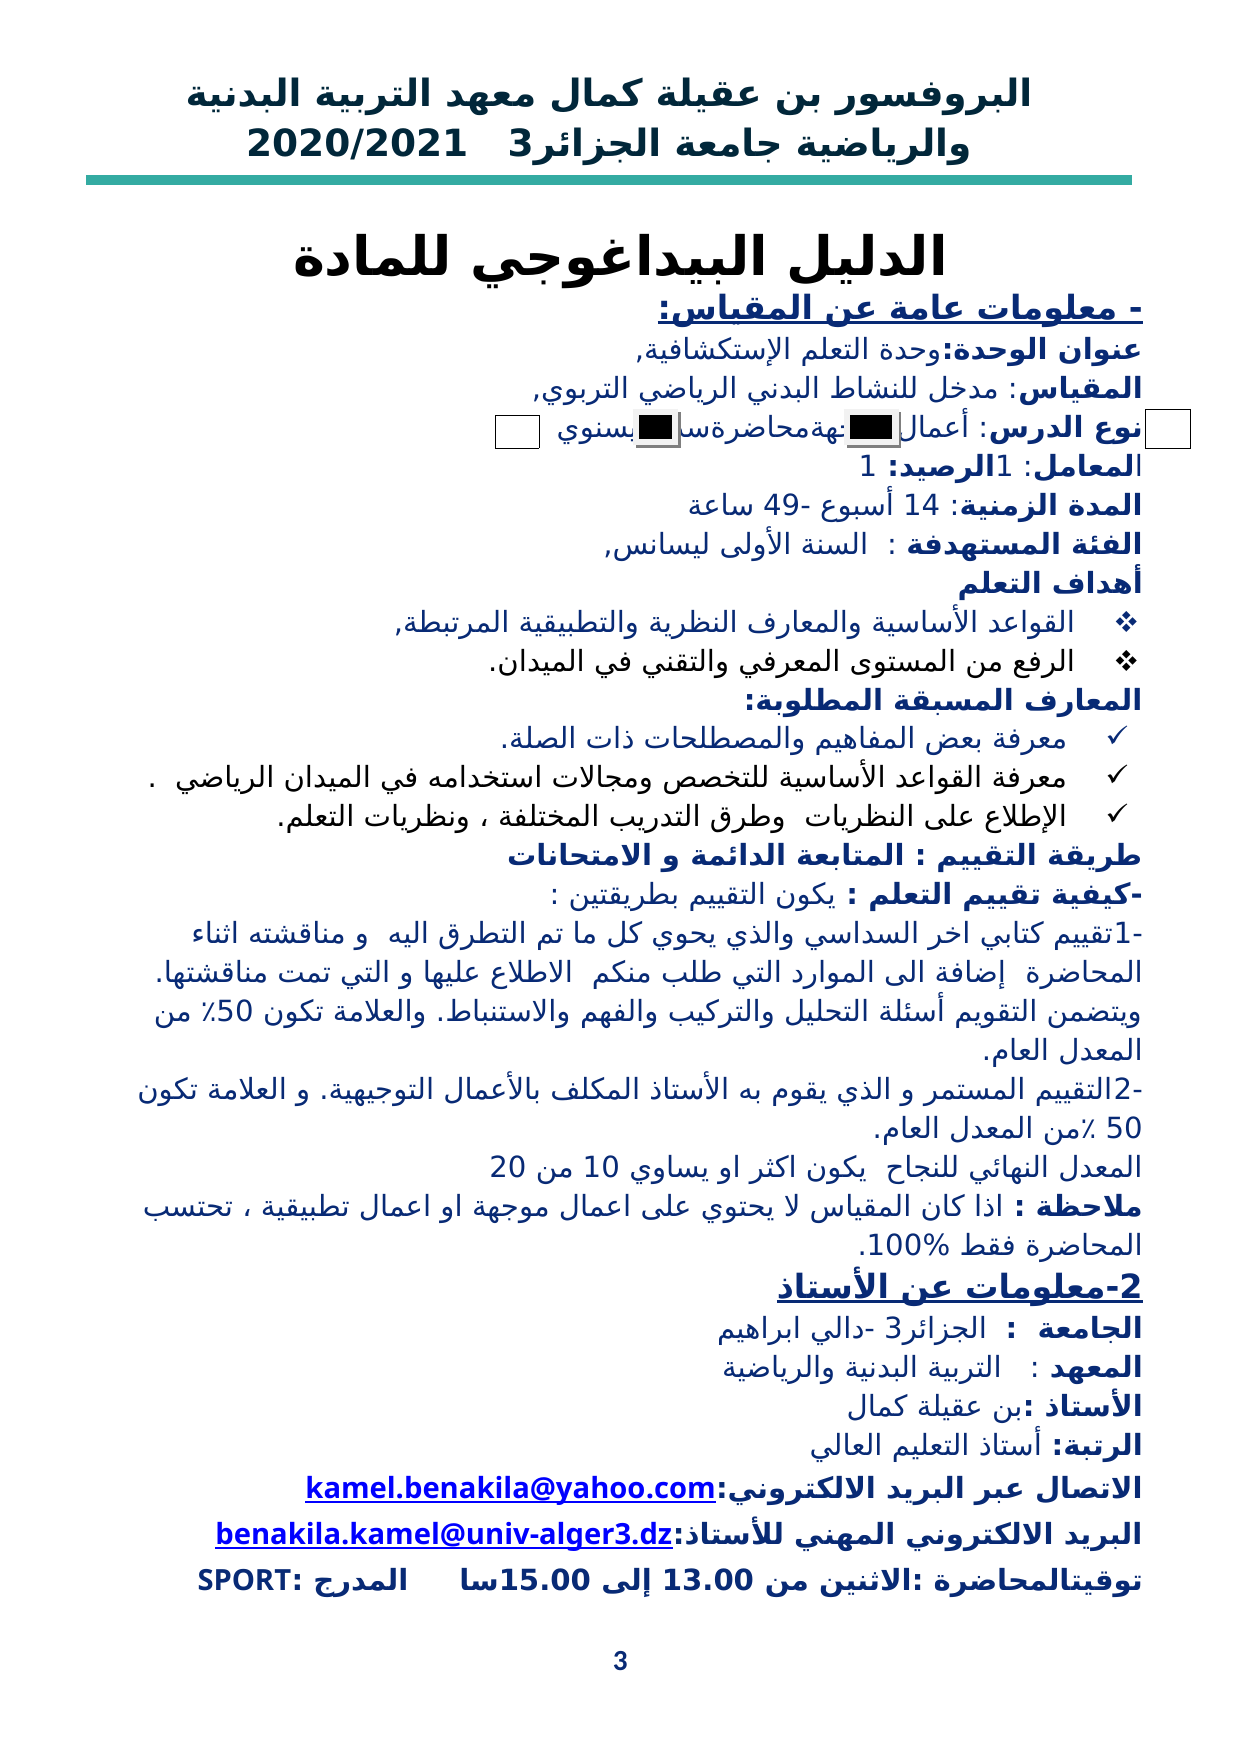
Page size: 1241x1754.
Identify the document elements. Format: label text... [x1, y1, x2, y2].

text الاتصال عبر البريد الالكتروني:kamel.benakila@yahoo.com [97, 1468, 1143, 1507]
list معرفة بعض المفاهيم والمصطلحات ذات الصلة. [97, 722, 1105, 756]
text - معلومات عامة عن المقياس: عنوان الوحدة:وحدة التعلم الإستكشافية, [97, 288, 1143, 366]
text المعارف المسبقة المطلوبة: [97, 683, 1143, 717]
text البريد الالكتروني المهني للأستاذ:benakila.kamel@univ-alger3.dz [97, 1513, 1143, 1553]
text الأستاذ :بن عقيلة كمال [97, 1390, 1143, 1424]
text الدليل البيداغوجي للمادة [97, 225, 1143, 288]
text -كيفية تقييم التعلم : يكون التقييم بطريقتين : -1تقييم كتابي اخر السداسي والذي يحوي كل ما تم التطرق اليه و مناقشته اثناء المحاضرة إضافة الى الموارد التي طلب منكم الاطلاع عليها و التي تمت مناقشتها. ويتضمن التقويم أسئلة التحليل والتركيب والفهم والاستنباط. والعلامة تكون 50٪ من المعدل العام. -2التقييم المستمر و الذي يقوم به الأستاذ المكلف بالأعمال التوجيهية. و العلامة تكون 50 ٪من المعدل العام. المعدل النهائي للنجاح يكون اكثر او يساوي 10 من 20 [97, 878, 1143, 1184]
text الجامعة : الجزائر3 -دالي ابراهيم المعهد : التربية البدنية والرياضية [97, 1312, 1143, 1385]
text طريقة التقييم : المتابعة الدائمة و الامتحانات [97, 839, 1143, 873]
list الإطلاع على النظريات وطرق التدريب المختلفة ، ونظريات التعلم. [97, 800, 1105, 834]
list القواعد الأساسية والمعارف النظرية والتطبيقية المرتبطة, [97, 605, 1113, 639]
list الرفع من المستوى المعرفي والتقني في الميدان. [97, 644, 1113, 678]
text توقيتالمحاضرة :الاثنين من 13.00 إلى 15.00سا المدرج :SPORT [97, 1559, 1143, 1599]
text الفئة المستهدفة : السنة الأولى ليسانس, أهداف التعلم [97, 527, 1143, 600]
text نوع الدرس: أعمال موجهةمحاضرةسداسيسنوي المعامل: 1الرصيد: 1 المدة الزمنية: 14 أسبوع -49 ساعة [97, 410, 1143, 522]
text 2-معلومات عن الأستاذ [97, 1267, 1143, 1306]
text الرتبة: أستاذ التعليم العالي [97, 1429, 1143, 1463]
list معرفة القواعد الأساسية للتخصص ومجالات استخدامه في الميدان الرياضي . [97, 761, 1105, 795]
text المقياس: مدخل للنشاط البدني الرياضي التربوي, [97, 371, 1143, 405]
text ملاحظة : اذا كان المقياس لا يحتوي على اعمال موجهة او اعمال تطبيقية ، تحتسب المحاضرة فقط %100. [97, 1189, 1143, 1262]
